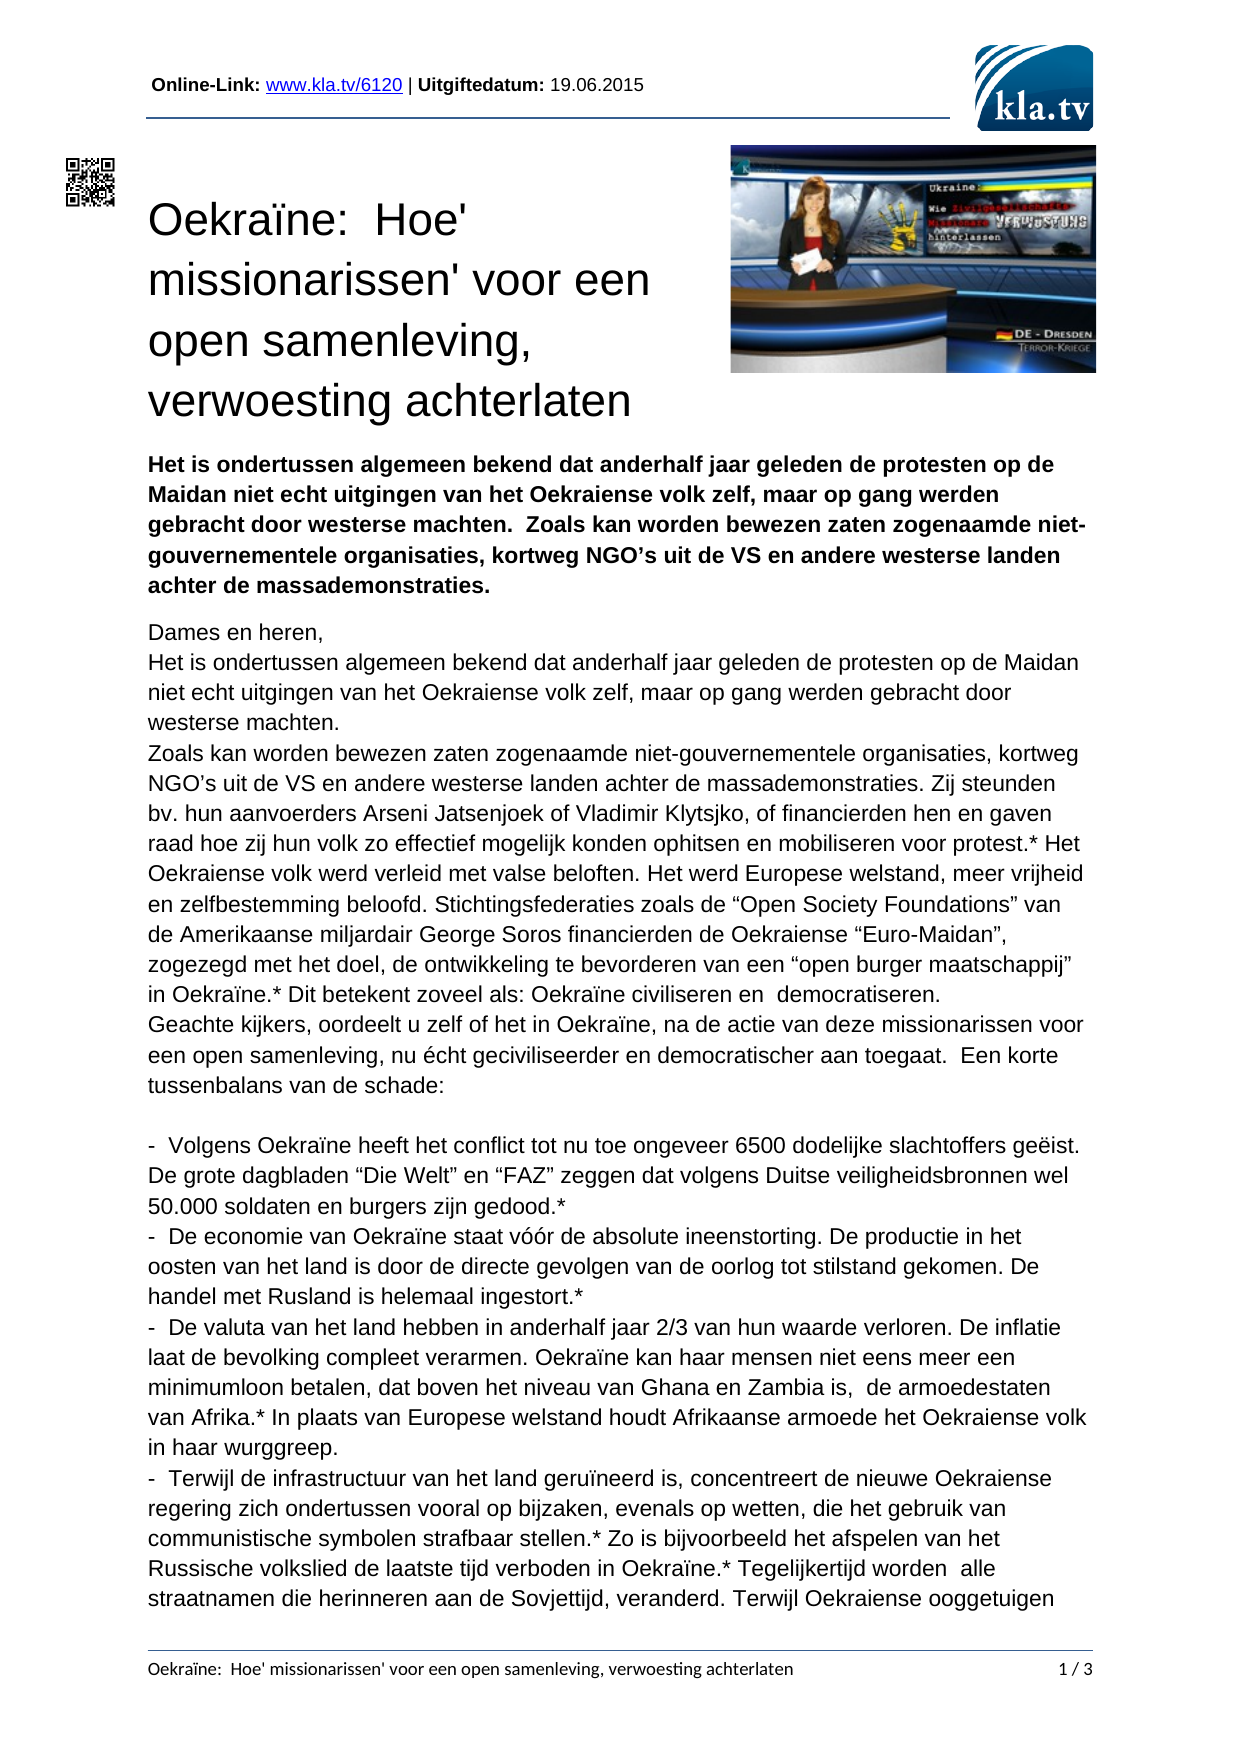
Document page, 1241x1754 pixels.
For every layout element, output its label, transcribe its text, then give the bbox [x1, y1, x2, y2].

text Het is ondertussen algemeen bekend dat anderhalf jaar geleden de protesten op de Maidan niet echt uitgingen van het Oekraiense volk zelf, maar op gang werden gebracht door westerse machten. Zoals kan worden bewezen zaten zogenaamde niet-gouvernementele organisaties, kortweg NGO’s uit de VS en andere westerse landen achter de massademonstraties. [148, 451, 1093, 598]
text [148, 619, 1093, 1612]
text Oekraïne: Hoe' missionarissen' voor een open samenleving, verwoesting achterlaten [148, 192, 1093, 427]
